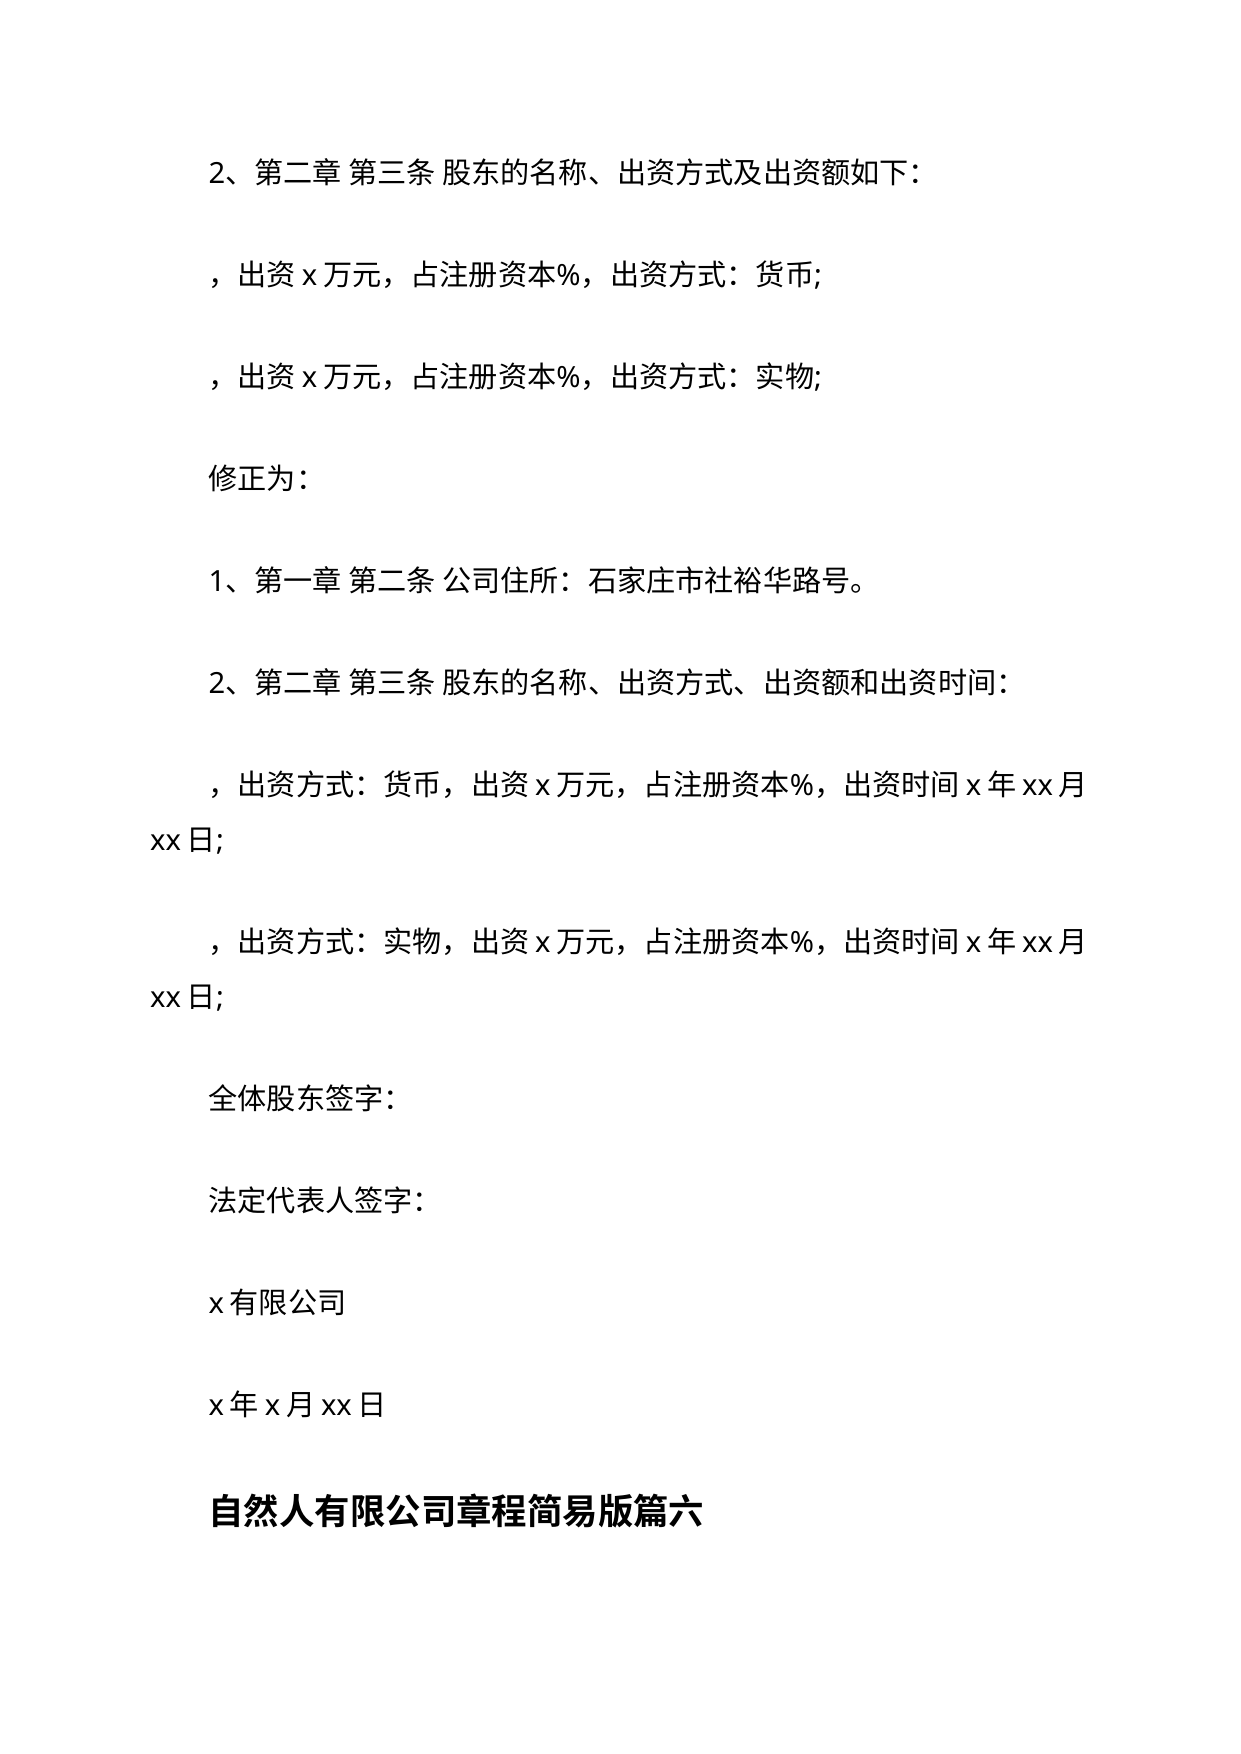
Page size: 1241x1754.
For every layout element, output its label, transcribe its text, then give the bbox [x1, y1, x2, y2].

text ，出资方式：货币，出资x万元，占注册资本%，出资时间x年xx月xx日; [150, 762, 1090, 859]
text 2、第二章 第三条 股东的名称、出资方式及出资额如下： [150, 150, 1090, 192]
text 修正为： [150, 456, 1090, 498]
text ，出资x万元，占注册资本%，出资方式：实物; [150, 354, 1090, 396]
text 法定代表人签字： [150, 1177, 1090, 1220]
text ，出资方式：实物，出资x万元，占注册资本%，出资时间x年xx月xx日; [150, 919, 1090, 1016]
text x年x月xx日 [150, 1381, 1090, 1423]
text 1、第一章 第二条 公司住所：石家庄市社裕华路号。 [150, 558, 1090, 600]
text 全体股东签字： [150, 1076, 1090, 1118]
text 2、第二章 第三条 股东的名称、出资方式、出资额和出资时间： [150, 660, 1090, 702]
text ，出资x万元，占注册资本%，出资方式：货币; [150, 252, 1090, 294]
text 自然人有限公司章程简易版篇六 [150, 1483, 1090, 1534]
text x有限公司 [150, 1279, 1090, 1322]
